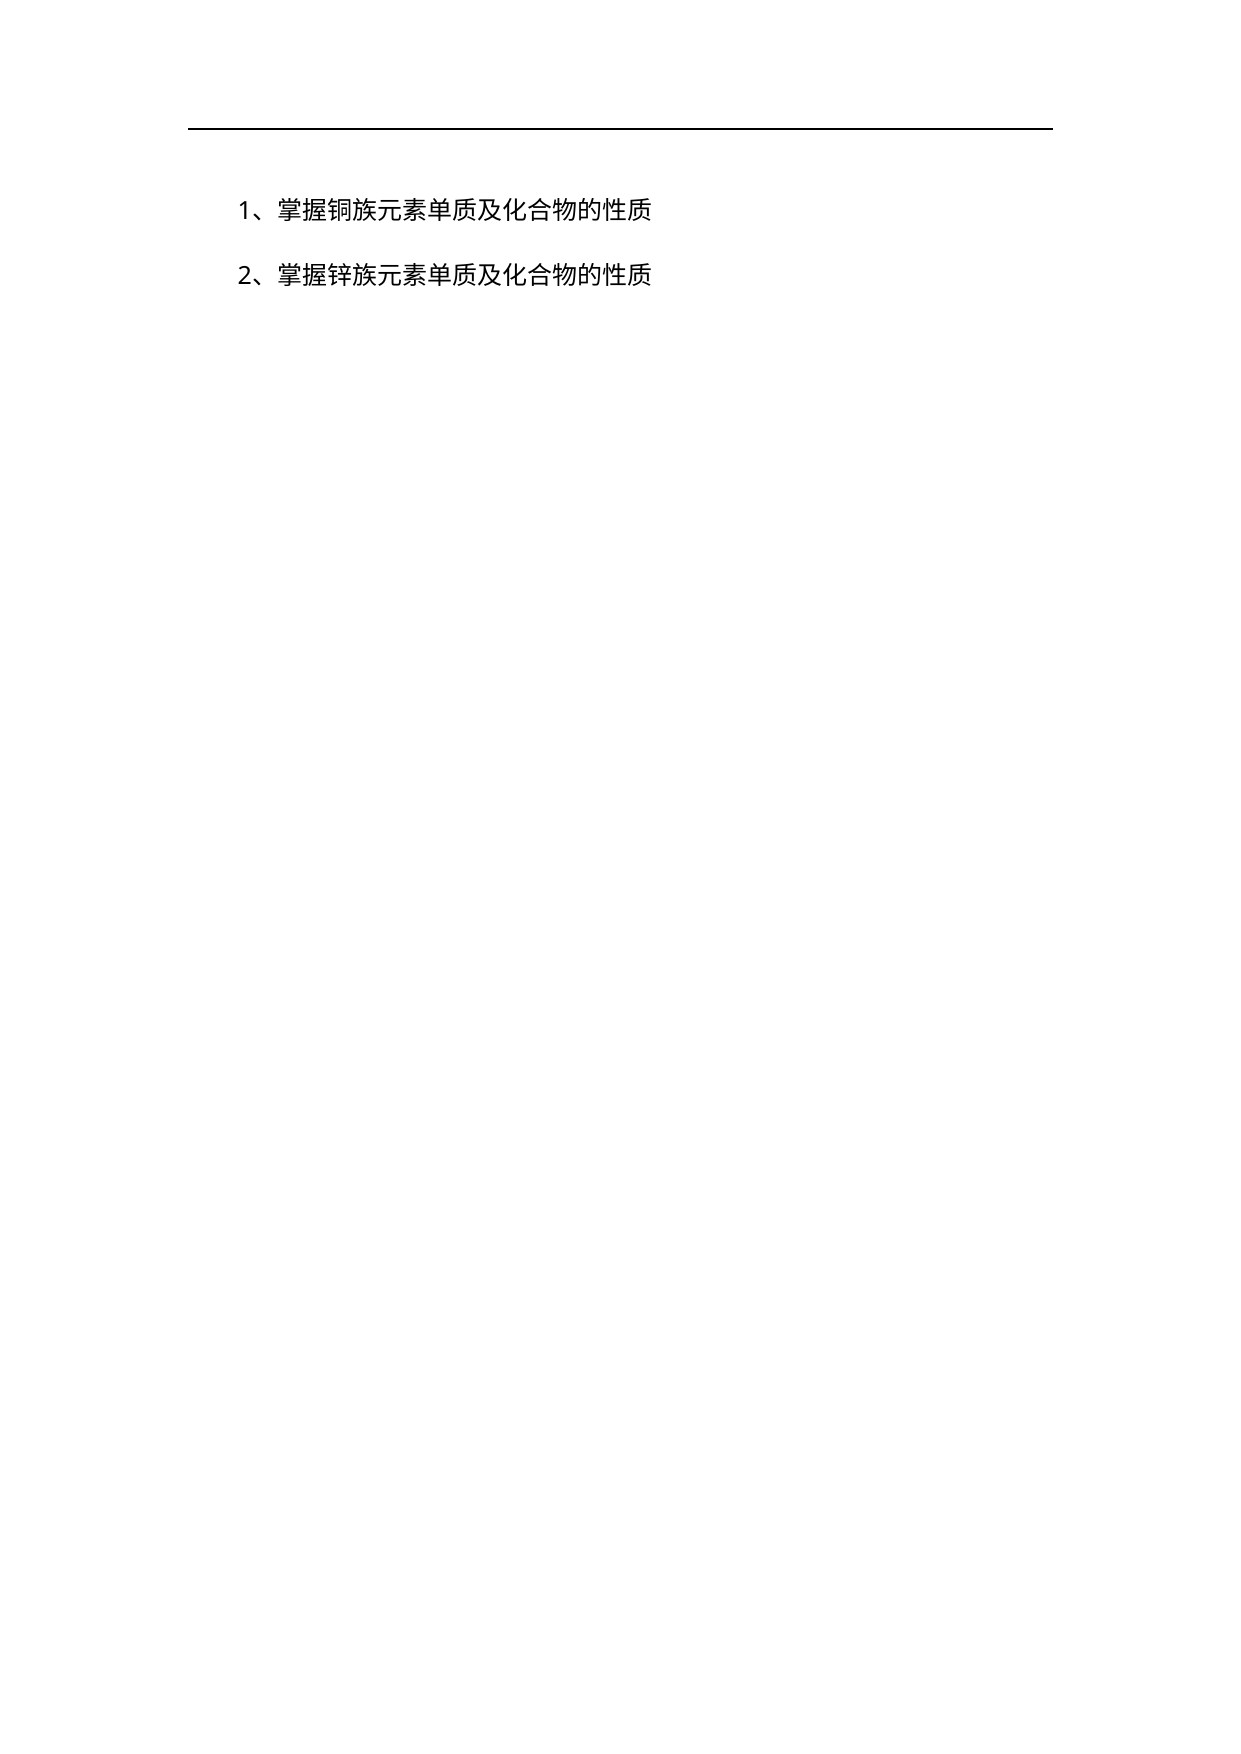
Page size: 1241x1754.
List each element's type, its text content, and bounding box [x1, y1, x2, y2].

text 1、掌握铜族元素单质及化合物的性质 [187, 162, 1054, 227]
text 2、掌握锌族元素单质及化合物的性质 [187, 227, 1054, 292]
